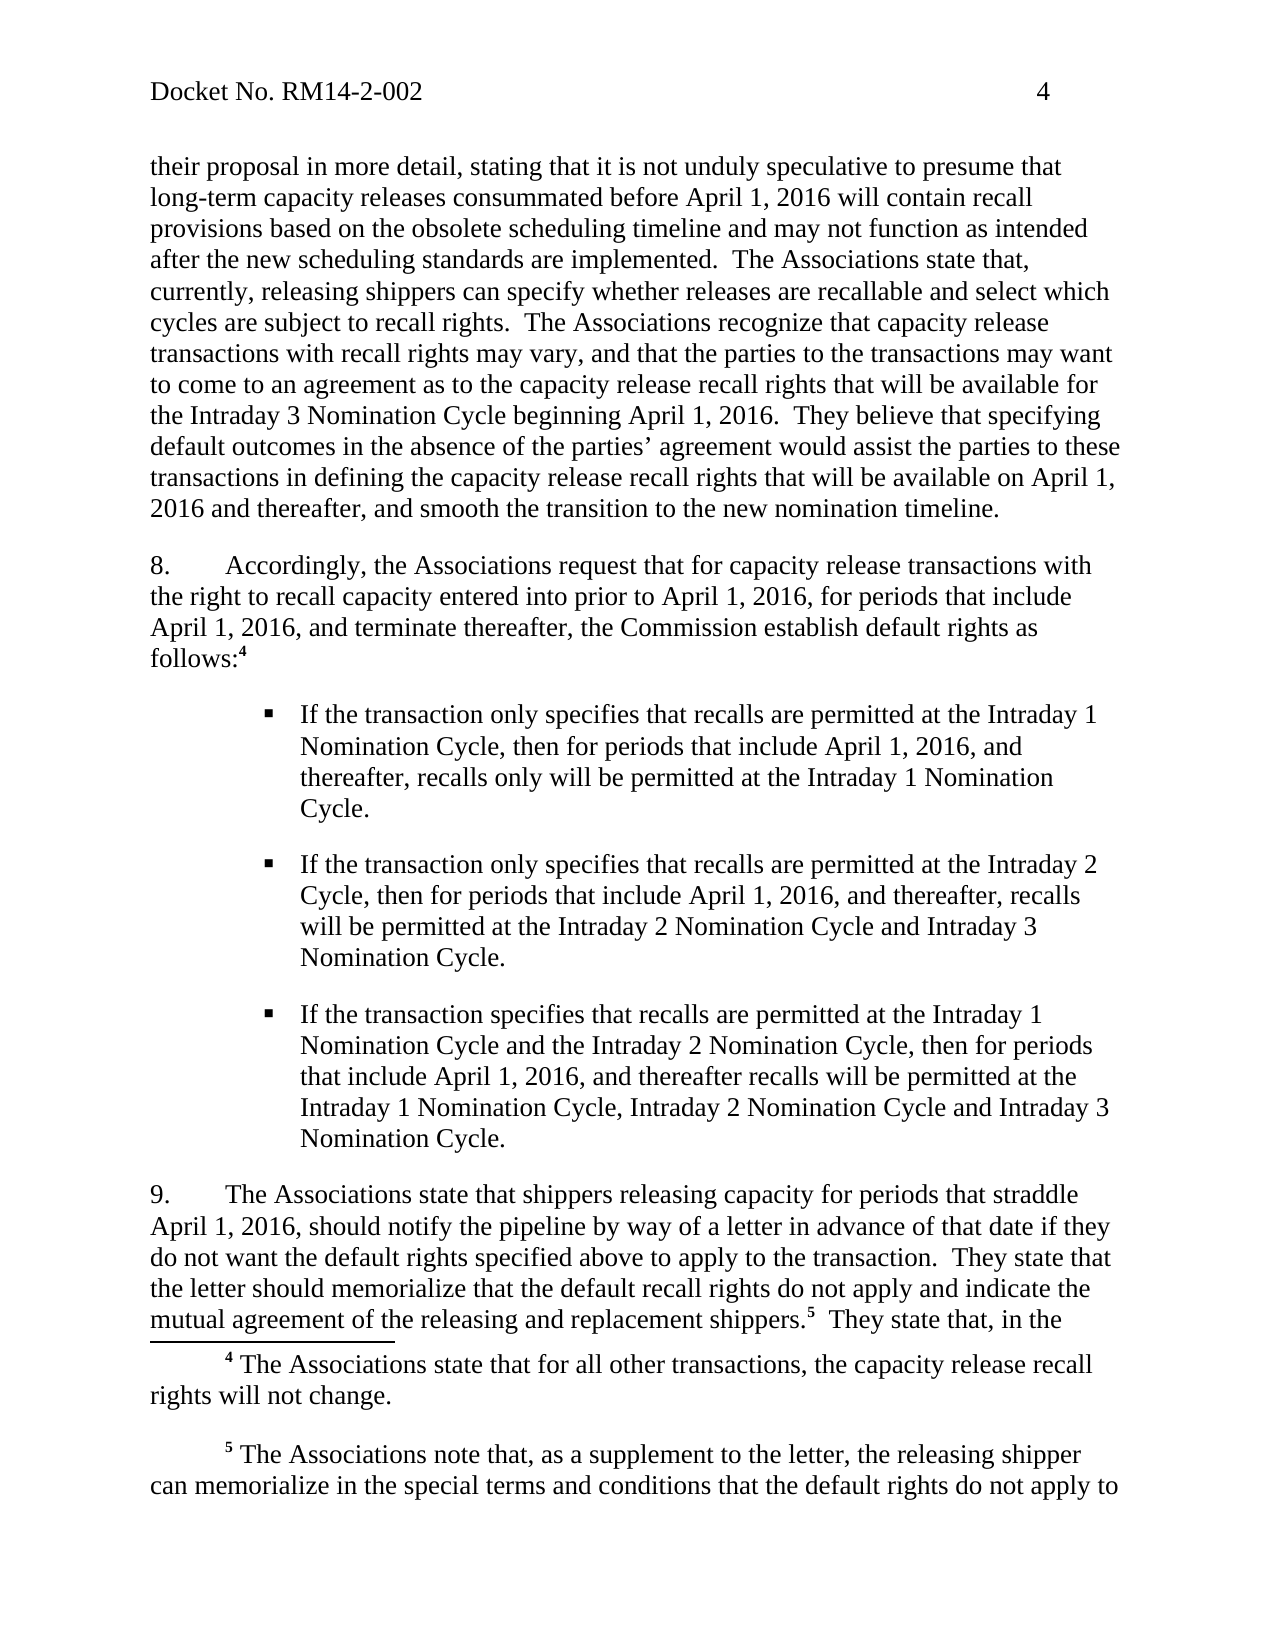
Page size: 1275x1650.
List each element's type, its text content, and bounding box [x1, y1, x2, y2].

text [150, 150, 1125, 524]
list If the transaction only specifies that recalls are permitted at the Intraday 1 Nomination Cycle, then for periods that include April 1, 2016, and thereafter, recalls only will be permitted at the Intraday 1 Nomination Cycle. [262, 698, 1125, 823]
list If the transaction specifies that recalls are permitted at the Intraday 1 Nomination Cycle and the Intraday 2 Nomination Cycle, then for periods that include April 1, 2016, and thereafter recalls will be permitted at the Intraday 1 Nomination Cycle, Intraday 2 Nomination Cycle and Intraday 3 Nomination Cycle. [262, 998, 1125, 1153]
list If the transaction only specifies that recalls are permitted at the Intraday 2 Cycle, then for periods that include April 1, 2016, and thereafter, recalls will be permitted at the Intraday 2 Nomination Cycle and Intraday 3 Nomination Cycle. [262, 848, 1125, 973]
text Accordingly, the Associations request that for capacity release transactions with the right to recall capacity entered into prior to April 1, 2016, for periods that include April 1, 2016, and terminate thereafter, the Commission establish default rights as follows: [150, 549, 1125, 673]
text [150, 1178, 1125, 1334]
